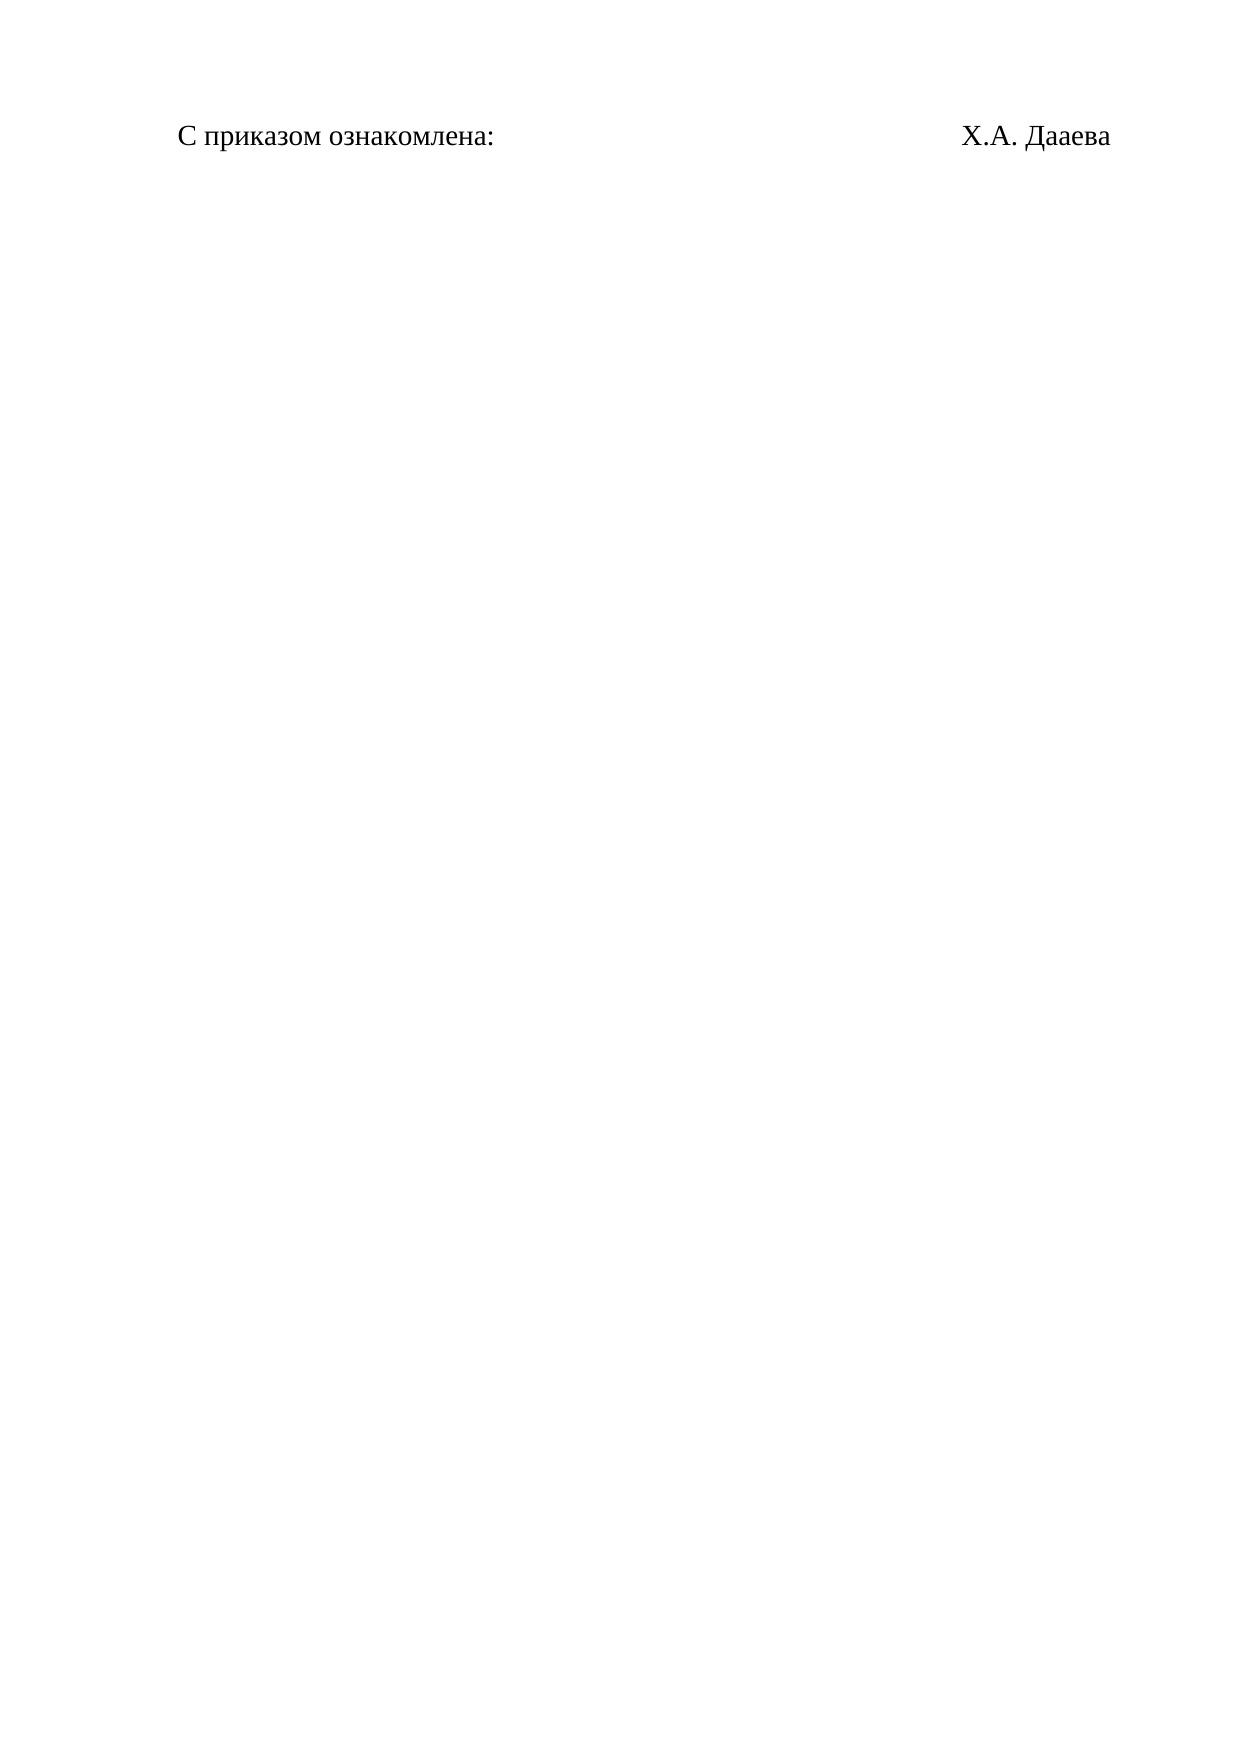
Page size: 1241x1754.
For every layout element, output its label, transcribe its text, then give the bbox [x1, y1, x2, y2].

text С приказом ознакомлена: Х.А. Дааева [177, 118, 1181, 152]
